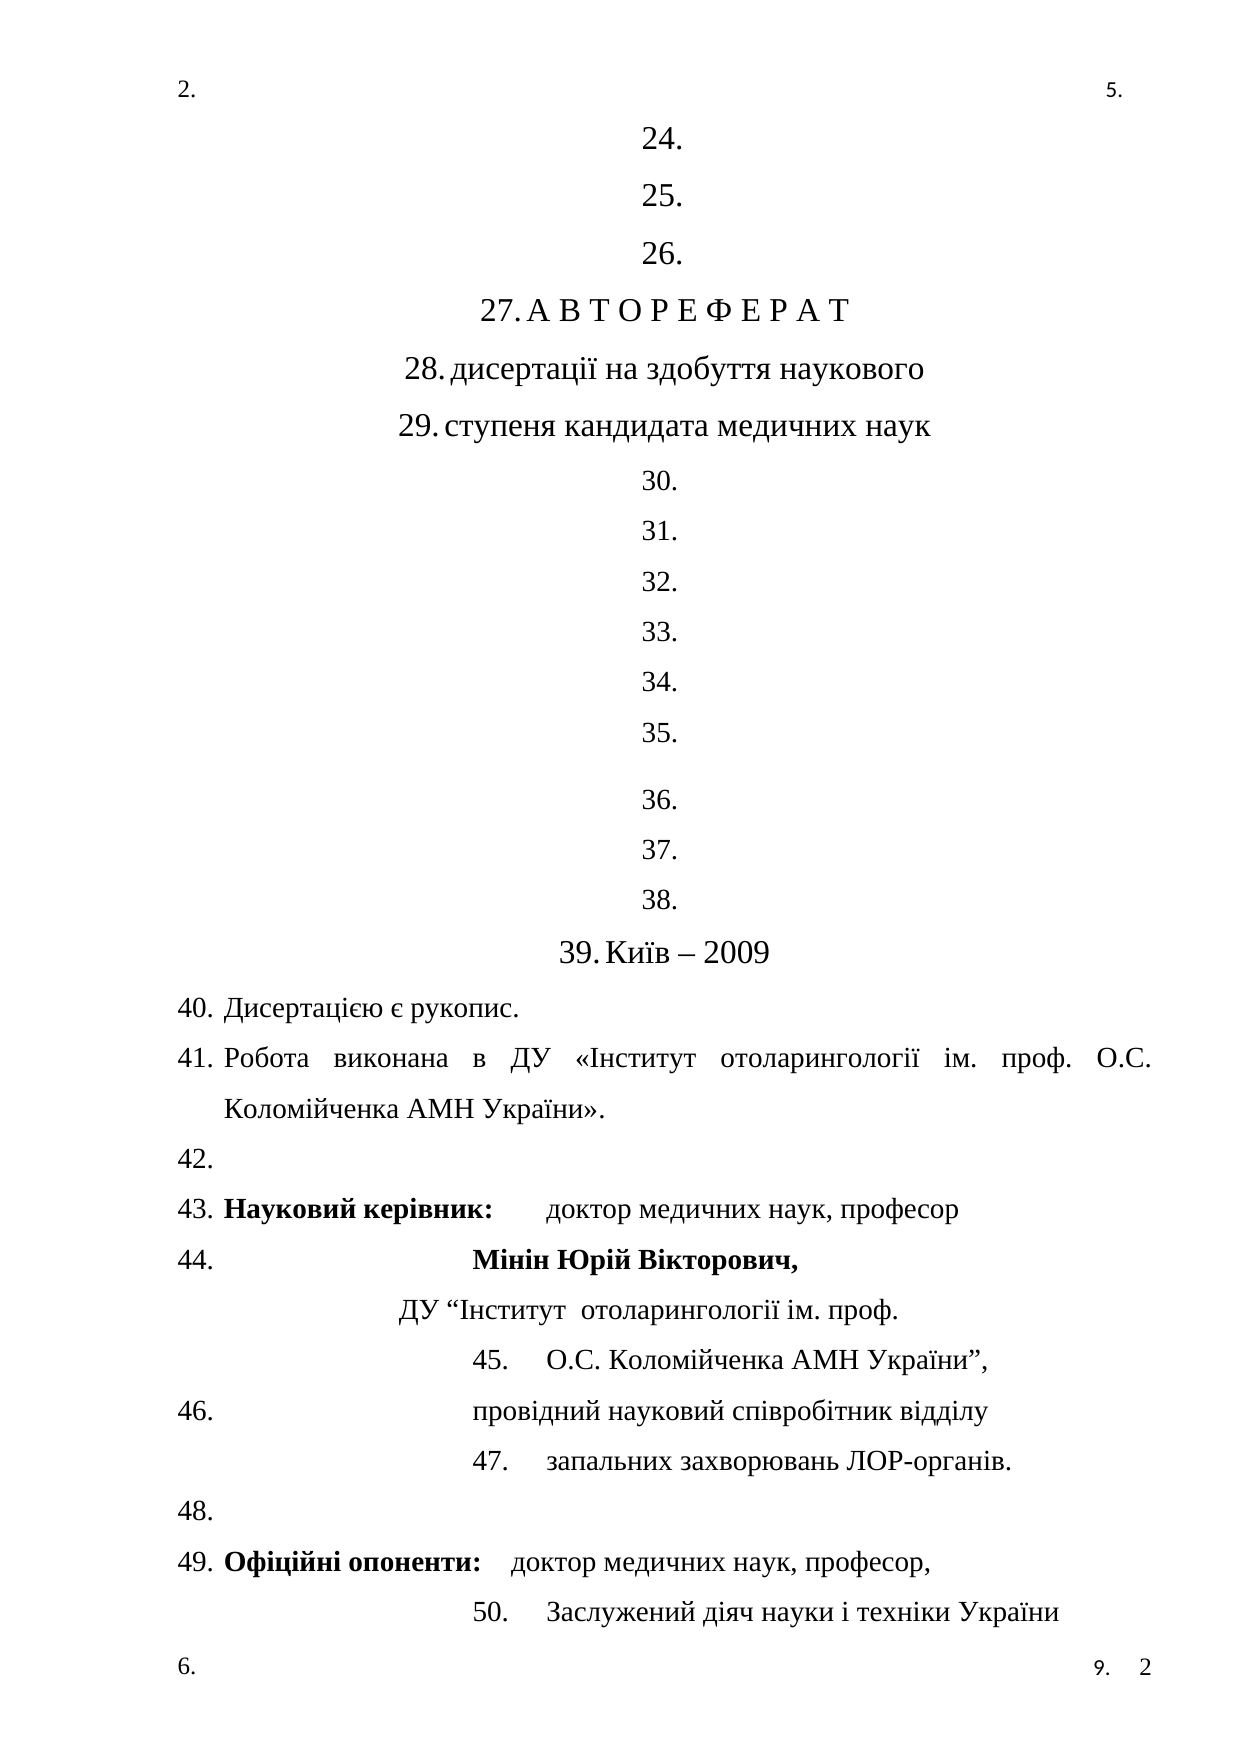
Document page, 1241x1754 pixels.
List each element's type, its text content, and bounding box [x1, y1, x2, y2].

text Офіційні опоненти: доктор медичних наук, професор, [177, 1544, 1152, 1577]
text Науковий керівник: доктор медичних наук, професор [177, 1191, 1152, 1225]
text запальних захворювань ЛОР-органів. [398, 1443, 1152, 1477]
text Робота виконана в ДУ «Інститут отоларингології ім. проф. О.С. Коломійченка АМН України». [177, 1041, 1152, 1124]
text О.С. Коломійченка АМН України”, [398, 1342, 1152, 1376]
text А в т о р е ф е р а т [177, 291, 1152, 329]
text провідний науковий співробітник відділу [177, 1393, 1152, 1426]
text Дисертацією є рукопис. [177, 990, 1152, 1024]
text Київ – 2009 [177, 933, 1152, 971]
text ступеня кандидата медичних наук [177, 406, 1152, 444]
text Заслужений діяч науки і техніки України [398, 1594, 1152, 1627]
text Мінін Юрій Вікторович, ДУ “Інститут отоларингології ім. проф. [177, 1242, 1152, 1326]
text дисертації на здобуття наукового [177, 348, 1152, 386]
